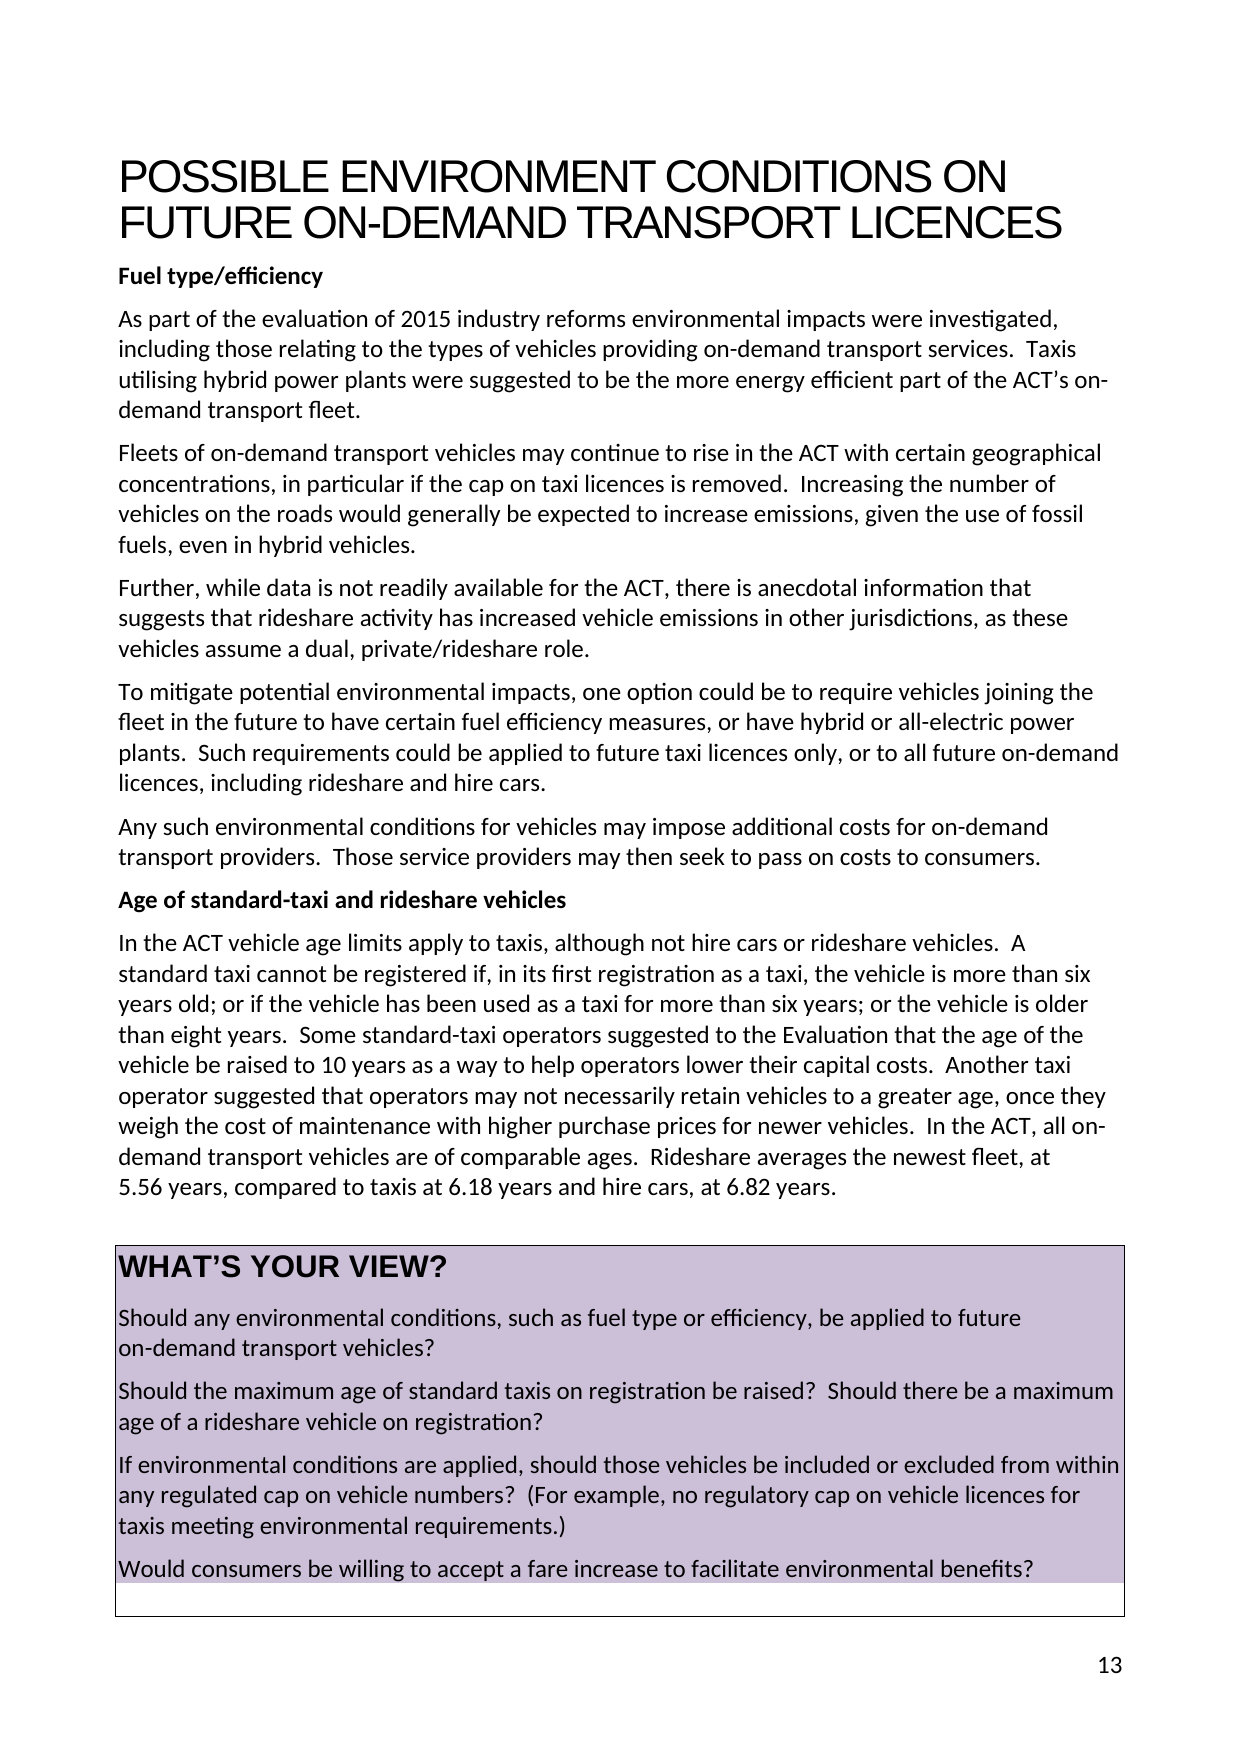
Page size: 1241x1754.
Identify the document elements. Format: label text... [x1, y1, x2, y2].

text Further, while data is not readily available for the ACT, there is anecdotal information that suggests that rideshare activity has increased vehicle emissions in other jurisdictions, as these vehicles assume a dual, private/rideshare role. [118, 572, 1122, 663]
text Should any environmental conditions, such as fuel type or efficiency, be applied to future on-demand transport vehicles? [116, 1299, 1124, 1363]
subtitle What’s your view? [116, 1246, 1124, 1284]
text As part of the evaluation of 2015 industry reforms environmental impacts were investigated, including those relating to the types of vehicles providing on-demand transport services. Taxis utilising hybrid power plants were suggested to be the more energy efficient part of the ACT’s on-demand transport fleet. [118, 303, 1122, 425]
text Would consumers be willing to accept a fare increase to facilitate environmental benefits? [116, 1550, 1124, 1583]
text Fuel type/efficiency [118, 260, 1122, 290]
text Age of standard-taxi and rideshare vehicles [118, 884, 1122, 915]
text If environmental conditions are applied, should those vehicles be included or excluded from within any regulated cap on vehicle numbers? (For example, no regulatory cap on vehicle licences for taxis meeting environmental requirements.) [116, 1446, 1124, 1540]
text Fleets of on-demand transport vehicles may continue to rise in the ACT with certain geographical concentrations, in particular if the cap on taxi licences is removed. Increasing the number of vehicles on the roads would generally be expected to increase emissions, given the use of fossil fuels, even in hybrid vehicles. [118, 437, 1122, 559]
text Any such environmental conditions for vehicles may impose additional costs for on-demand transport providers. Those service providers may then seek to pass on costs to consumers. [118, 811, 1122, 872]
text To mitigate potential environmental impacts, one option could be to require vehicles joining the fleet in the future to have certain fuel efficiency measures, or have hybrid or all-electric power plants. Such requirements could be applied to future taxi licences only, or to all future on-demand licences, including rideshare and hire cars. [118, 676, 1122, 798]
text In the ACT vehicle age limits apply to taxis, although not hire cars or rideshare vehicles. A standard taxi cannot be registered if, in its first registration as a taxi, the vehicle is more than six years old; or if the vehicle has been used as a taxi for more than six years; or the vehicle is older than eight years. Some standard-taxi operators suggested to the Evaluation that the age of the vehicle be raised to 10 years as a way to help operators lower their capital costs. Another taxi operator suggested that operators may not necessarily retain vehicles to a greater age, once they weigh the cost of maintenance with higher purchase prices for newer vehicles. In the ACT, all on-demand transport vehicles are of comparable ages. Rideshare averages the newest fleet, at 5.56 years, compared to taxis at 6.18 years and hire cars, at 6.82 years. [118, 927, 1122, 1202]
subtitle Possible environment conditions on future On-demand transport licences [118, 156, 1122, 247]
text Should the maximum age of standard taxis on registration be raised? Should there be a maximum age of a rideshare vehicle on registration? [116, 1372, 1124, 1436]
